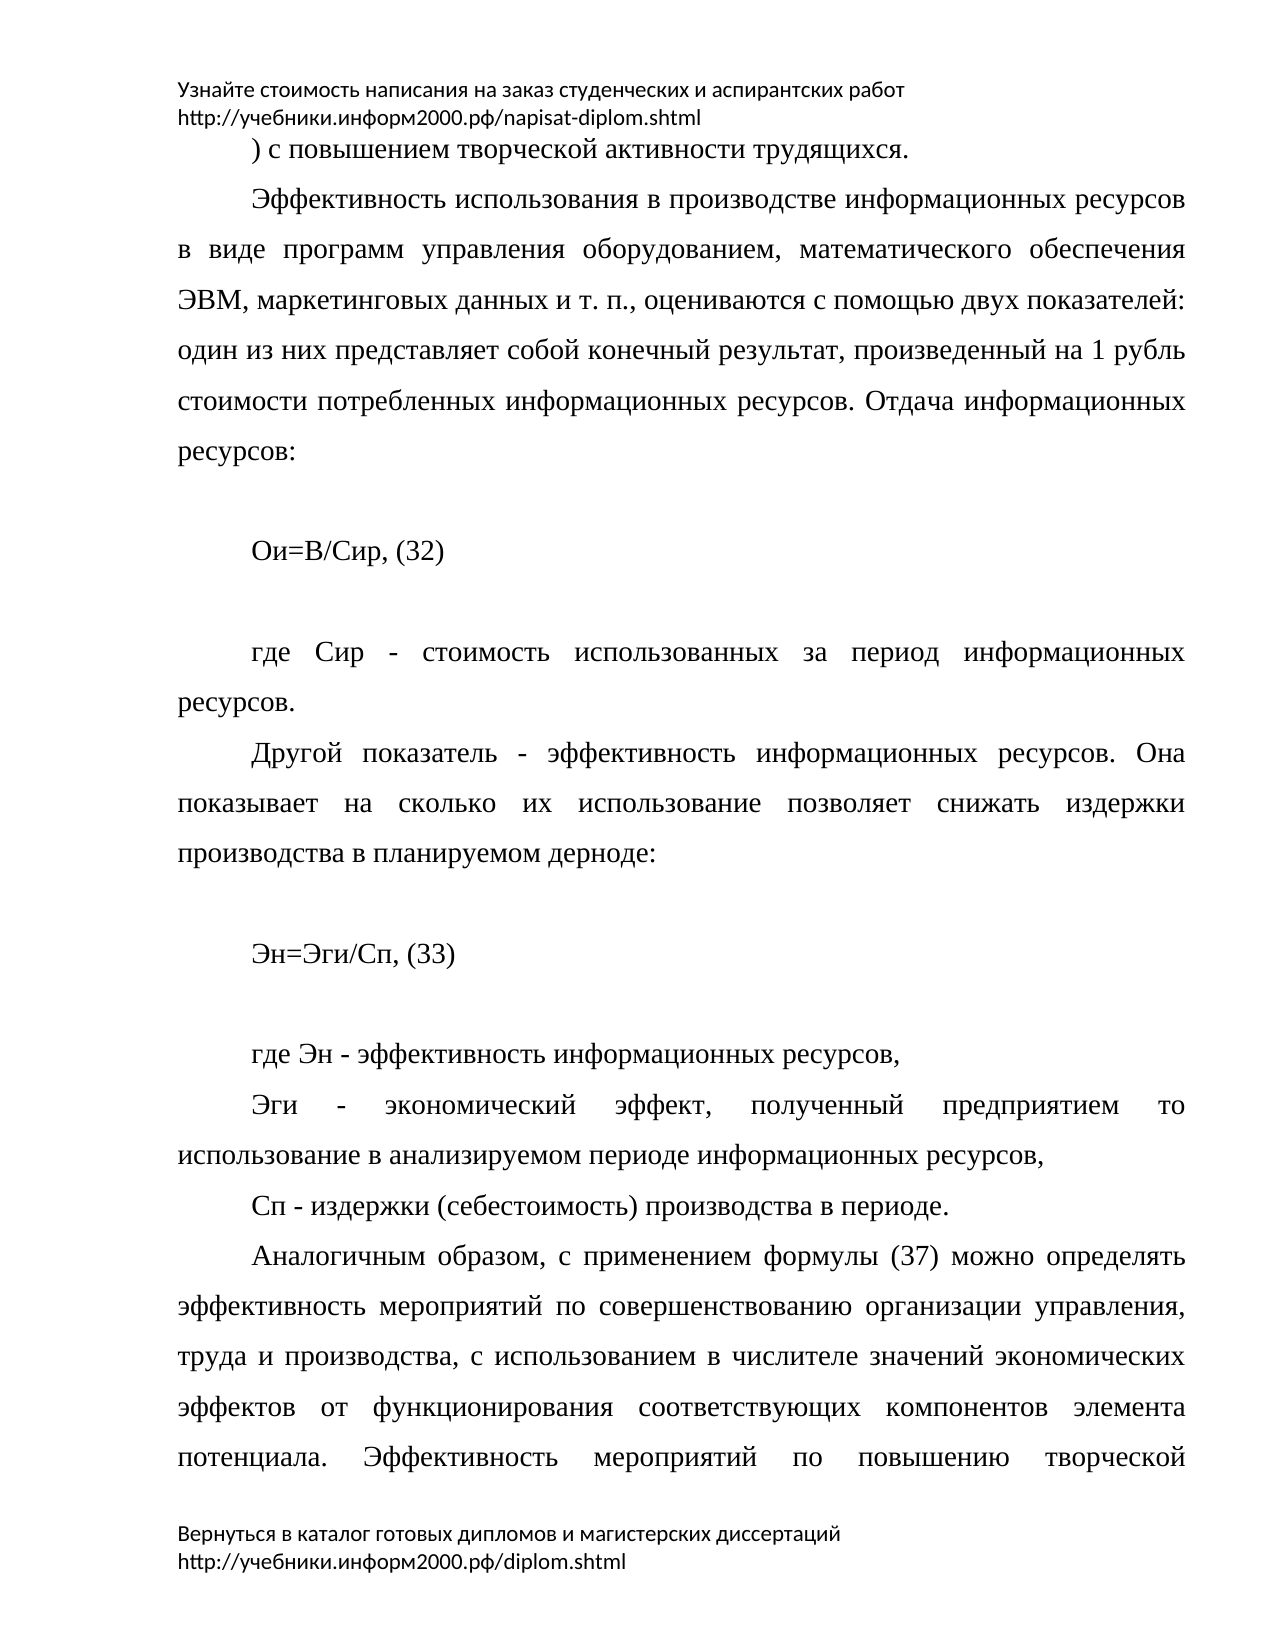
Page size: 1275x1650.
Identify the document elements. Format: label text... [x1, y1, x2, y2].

text Эги - экономический эффект, полученный предприятием то использование в анализируемом периоде информационных ресурсов, [177, 1087, 1186, 1171]
text ) с повышением творческой активности трудящихся. [177, 131, 1186, 164]
text Эн=Эги/Сп, (33) [177, 936, 1186, 969]
text Эффективность использования в производстве информационных ресурсов в виде программ управления оборудованием, математического обеспечения ЭВМ, маркетинговых данных и т. п., оцениваются с помощью двух показателей: один из них представляет собой конечный результат, произведенный на 1 рубль стоимости потребленных информационных ресурсов. Отдача информационных ресурсов: [177, 181, 1186, 466]
text где Сир - стоимость использованных за период информационных ресурсов. [177, 634, 1186, 718]
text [177, 1238, 1186, 1473]
text Сп - издержки (себестоимость) производства в периоде. [177, 1188, 1186, 1221]
text Другой показатель - эффективность информационных ресурсов. Она показывает на сколько их использование позволяет снижать издержки производства в планируемом дерноде: [177, 735, 1186, 869]
text где Эн - эффективность информационных ресурсов, [177, 1037, 1186, 1070]
text Ои=В/Сир, (32) [177, 533, 1186, 567]
